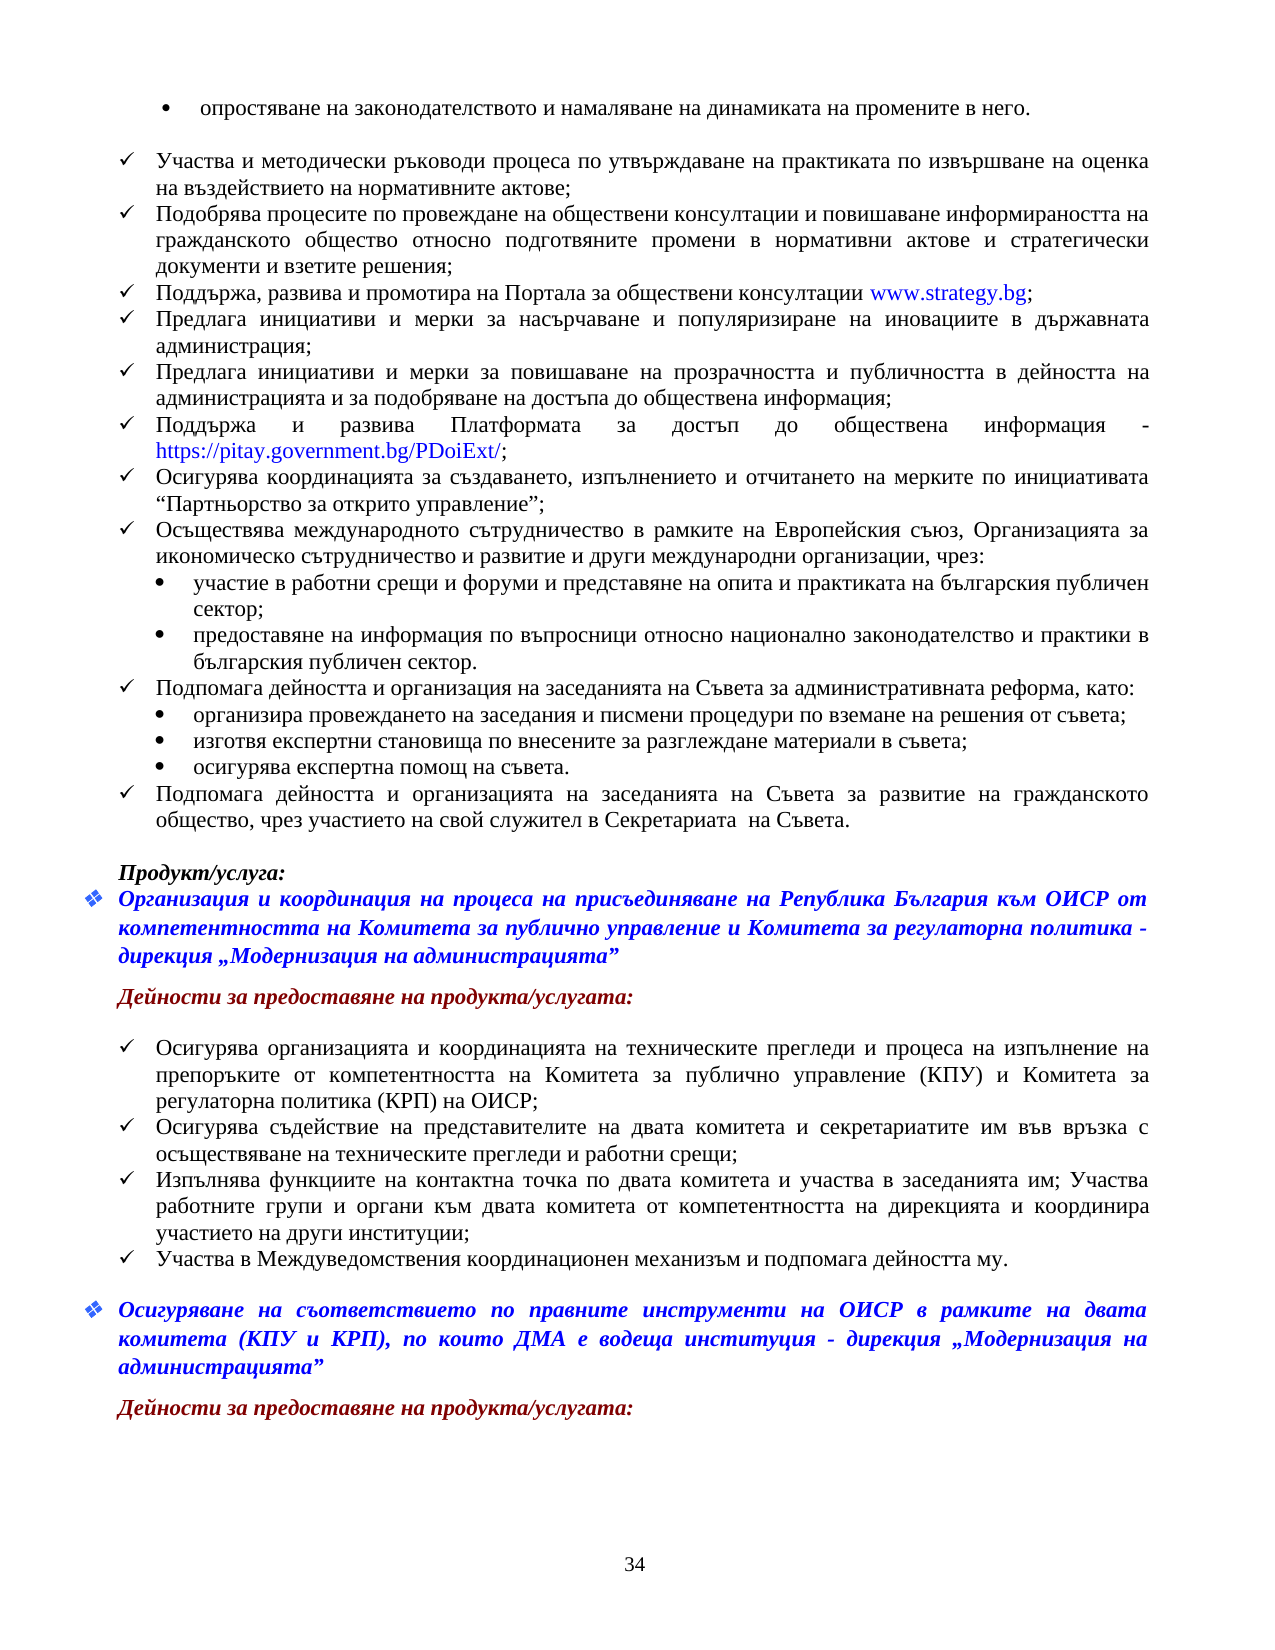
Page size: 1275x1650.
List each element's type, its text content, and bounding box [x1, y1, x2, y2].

list Предлага инициативи и мерки за повишаване на прозрачността и публичността в дейността на администрацията и за подобряване на достъпа до обществена информация; [118, 358, 1151, 411]
list Подпомага дейността и организацията на заседанията на Съвета за развитие на гражданското общество, чрез участието на свой служител в Секретариата на Съвета. [118, 780, 1151, 832]
text Дейности за предоставяне на продукта/услугата: [118, 983, 1151, 1009]
list Участва в Междуведомствения координационен механизъм и подпомага дейността му. [118, 1245, 1151, 1271]
list Организация и координация на процеса на присъединяване на Република България към ОИСР от компетентността на Комитета за публично управление и Комитета за регулаторна политика - дирекция „Модернизация на администрацията” [81, 885, 1151, 968]
list участие в работни срещи и форуми и представяне на опита и практиката на българския публичен сектор; [156, 569, 1151, 622]
list предоставяне на информация по въпросници относно национално законодателство и практики в българския публичен сектор. [156, 622, 1151, 674]
list Участва и методически ръководи процеса по утвърждаване на практиката по извършване на оценка на въздействието на нормативните актове; [118, 147, 1151, 200]
list опростяване на законодателството и намаляване на динамиката на промените в него. [162, 94, 1151, 121]
list изготвя експертни становища по внесените за разглеждане материали в съвета; [156, 727, 1151, 753]
list Осигурява координацията за създаването, изпълнението и отчитането на мерките по инициативата “Партньорство за открито управление”; [118, 463, 1151, 516]
list Осигурява организацията и координацията на техническите прегледи и процеса на изпълнение на препоръките от компетентността на Комитета за публично управление (КПУ) и Комитета за регулаторна политика (КРП) на ОИСР; [118, 1034, 1151, 1113]
list Изпълнява функциите на контактна точка по двата комитета и участва в заседанията им; Участва работните групи и органи към двата комитета от компетентността на дирекцията и координира участието на други институции; [118, 1166, 1151, 1245]
list Осигурява съдействие на представителите на двата комитета и секретариатите им във връзка с осъществяване на техническите прегледи и работни срещи; [118, 1113, 1151, 1166]
list Осъществява международното сътрудничество в рамките на Европейския съюз, Организацията за икономическо сътрудничество и развитие и други международни организации, чрез: [118, 516, 1151, 569]
list организира провеждането на заседания и писмени процедури по вземане на решения от съвета; [156, 701, 1151, 727]
list Поддържа и развива Платформата за достъп до обществена информация - https://pitay.government.bg/PDoiExt/; [118, 411, 1151, 463]
list осигурява експертна помощ на съвета. [156, 753, 1151, 780]
text Дейности за предоставяне на продукта/услугата: [118, 1394, 1151, 1420]
list Подобрява процесите по провеждане на обществени консултации и повишаване информираността на гражданското общество относно подготвяните промени в нормативни актове и стратегически документи и взетите решения; [118, 200, 1151, 279]
list Подпомага дейността и организация на заседанията на Съвета за административната реформа, като: [118, 674, 1151, 701]
text Продукт/услуга: [118, 859, 1151, 885]
list Осигуряване на съответствието по правните инструменти на ОИСР в рамките на двата комитета (КПУ и КРП), по които ДМА е водеща институция - дирекция „Модернизация на администрацията” [81, 1296, 1151, 1379]
list Поддържа, развива и промотира на Портала за обществени консултации www.strategy.bg; [118, 279, 1151, 305]
list Предлага инициативи и мерки за насърчаване и популяризиране на иновациите в държавната администрация; [118, 305, 1151, 358]
